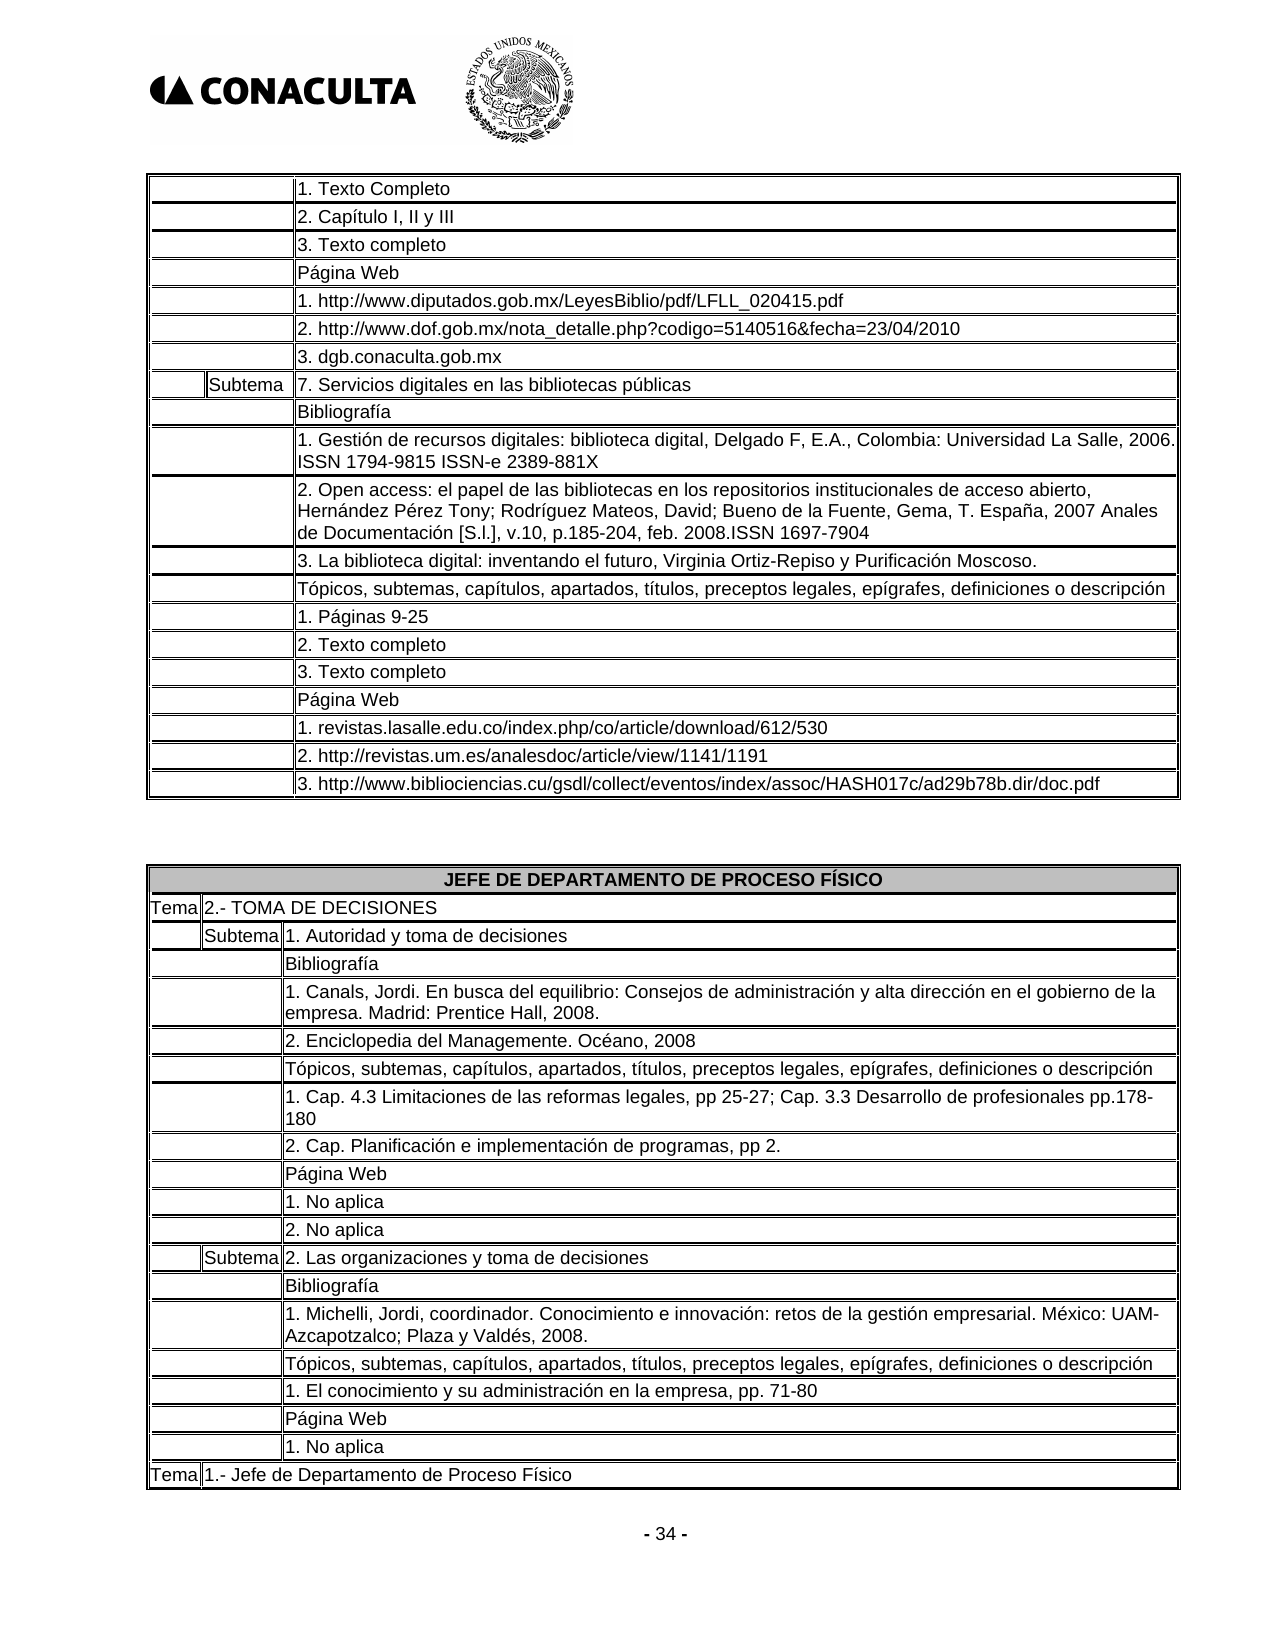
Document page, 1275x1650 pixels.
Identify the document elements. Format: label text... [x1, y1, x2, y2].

table_cell Subtema [208, 372, 293, 396]
table_cell 2. http://revistas.um.es/analesdoc/article/view/1141/1191 [296, 740, 1178, 768]
table_header JEFE DE DEPARTAMENTO DE PROCESO FÍSICO [150, 868, 1177, 892]
table_cell [148, 1131, 282, 1158]
table_cell [150, 1270, 281, 1298]
table_cell [148, 341, 295, 368]
table_cell [150, 177, 295, 201]
table_cell 1. http://www.diputados.gob.mx/LeyesBiblio/pdf/LFLL_020415.pdf [295, 285, 1179, 313]
table_cell [150, 713, 293, 740]
table_cell 1. Cap. 4.3 Limitaciones de las reformas legales, pp 25-27; Cap. 3.3 Desarrollo de profesionales pp.178-180 [284, 1081, 1177, 1131]
table_cell 3. Texto completo [296, 229, 1177, 257]
table_cell 2. Open access: el papel de las bibliotecas en los repositorios institucionales de acceso abierto, Hernández Pérez Tony; Rodríguez Mateos, David; Bueno de la Fuente, Gema, T. España, 2007 Anales de Documentación [S.l.], v.10, p.185-204, feb. 2008.ISSN 1697-7904 [296, 474, 1177, 545]
table_cell [150, 1214, 281, 1242]
table_cell 2.- TOMA DE DECISIONES [203, 892, 1177, 920]
table_cell 1. El conocimiento y su administración en la empresa, pp. 71-80 [284, 1375, 1178, 1403]
table_cell [150, 685, 293, 712]
table_cell 2. Enciclopedia del Managemente. Océano, 2008 [284, 1025, 1178, 1053]
table_cell [148, 629, 295, 657]
table_cell Página Web [284, 1159, 1178, 1186]
table_cell [150, 201, 293, 229]
table_cell 3. Texto completo [295, 657, 1179, 684]
table_cell [150, 474, 293, 545]
table_cell Página Web [284, 1403, 1178, 1431]
table_cell Subtema [203, 1246, 281, 1270]
table_cell [148, 313, 295, 341]
table_cell [150, 1375, 281, 1403]
table_cell Bibliografía [284, 948, 1179, 976]
table_cell Bibliografía [284, 1270, 1178, 1298]
table_cell 1. No aplica [284, 1186, 1178, 1214]
table_cell [150, 768, 295, 796]
table_cell Tema [150, 892, 200, 920]
table_cell [150, 1159, 281, 1186]
table_cell [150, 1242, 200, 1270]
table_cell 2. Capítulo I, II y III [296, 201, 1177, 229]
table_cell [150, 1298, 281, 1347]
table_cell [150, 1348, 281, 1375]
table_cell 1. Autoridad y toma de decisiones [284, 920, 1177, 948]
table_cell [150, 1081, 281, 1131]
table_cell 2. Las organizaciones y toma de decisiones [284, 1242, 1178, 1270]
table_cell 1. Gestión de recursos digitales: biblioteca digital, Delgado F, E.A., Colombia: Universidad La Salle, 2006. ISSN 1794-9815 ISSN-e 2389-881X [296, 424, 1178, 474]
table_cell 1. No aplica [284, 1431, 1178, 1459]
table_cell [150, 740, 293, 768]
table_cell [150, 545, 293, 573]
table_cell [148, 601, 295, 629]
table_cell 3. http://www.bibliociencias.cu/gsdl/collect/eventos/index/assoc/HASH017c/ad29b78b.dir/doc.pdf [295, 768, 1178, 796]
table_cell [150, 1025, 281, 1053]
table_cell Página Web [296, 685, 1178, 712]
table_cell 1. Texto Completo [295, 177, 1177, 201]
table_cell [150, 920, 200, 948]
table_cell [150, 369, 204, 396]
table_cell Tópicos, subtemas, capítulos, apartados, títulos, preceptos legales, epígrafes, definiciones o descripción [296, 573, 1179, 601]
table_cell 2. Cap. Planificación e implementación de programas, pp 2. [283, 1131, 1179, 1158]
table_cell 1. revistas.lasalle.edu.co/index.php/co/article/download/612/530 [296, 713, 1178, 740]
table_cell [148, 948, 281, 976]
table_cell [150, 1431, 281, 1459]
table_cell 1. Páginas 9-25 [295, 601, 1179, 629]
table_cell Subtema [203, 923, 281, 948]
table_cell 2. Texto completo [295, 629, 1179, 657]
table_cell 1.- Jefe de Departamento de Proceso Físico [202, 1459, 1178, 1487]
table_cell [148, 657, 295, 684]
table_cell Tópicos, subtemas, capítulos, apartados, títulos, preceptos legales, epígrafes, definiciones o descripción [284, 1348, 1178, 1375]
table_cell [150, 1186, 281, 1214]
table_cell [148, 976, 282, 1025]
table_cell [150, 396, 293, 424]
table_cell [148, 573, 293, 601]
table_cell Página Web [295, 257, 1179, 285]
table_cell 7. Servicios digitales en las bibliotecas públicas [296, 369, 1178, 396]
table_cell [148, 285, 295, 313]
table_cell 2. http://www.dof.gob.mx/nota_detalle.php?codigo=5140516&fecha=23/04/2010 [295, 313, 1179, 341]
table_cell 1. Canals, Jordi. En busca del equilibrio: Consejos de administración y alta dirección en el gobierno de la empresa. Madrid: Prentice Hall, 2008. [283, 976, 1179, 1025]
table_cell [150, 1053, 281, 1081]
table_cell 3. La biblioteca digital: inventando el futuro, Virginia Ortiz-Repiso y Purificación Moscoso. [296, 545, 1177, 573]
table_cell 2. No aplica [284, 1214, 1178, 1242]
table_cell [150, 1403, 281, 1431]
table_cell Bibliografía [296, 396, 1178, 424]
table_cell [150, 424, 293, 474]
table_cell [150, 229, 293, 257]
table_cell [148, 257, 295, 285]
table_cell Tema [150, 1459, 202, 1487]
table_cell 1. Michelli, Jordi, coordinador. Conocimiento e innovación: retos de la gestión empresarial. México: UAM-Azcapotzalco; Plaza y Valdés, 2008. [284, 1298, 1178, 1347]
table_cell Tópicos, subtemas, capítulos, apartados, títulos, preceptos legales, epígrafes, definiciones o descripción [284, 1053, 1178, 1081]
table_cell 3. dgb.conaculta.gob.mx [295, 341, 1179, 368]
